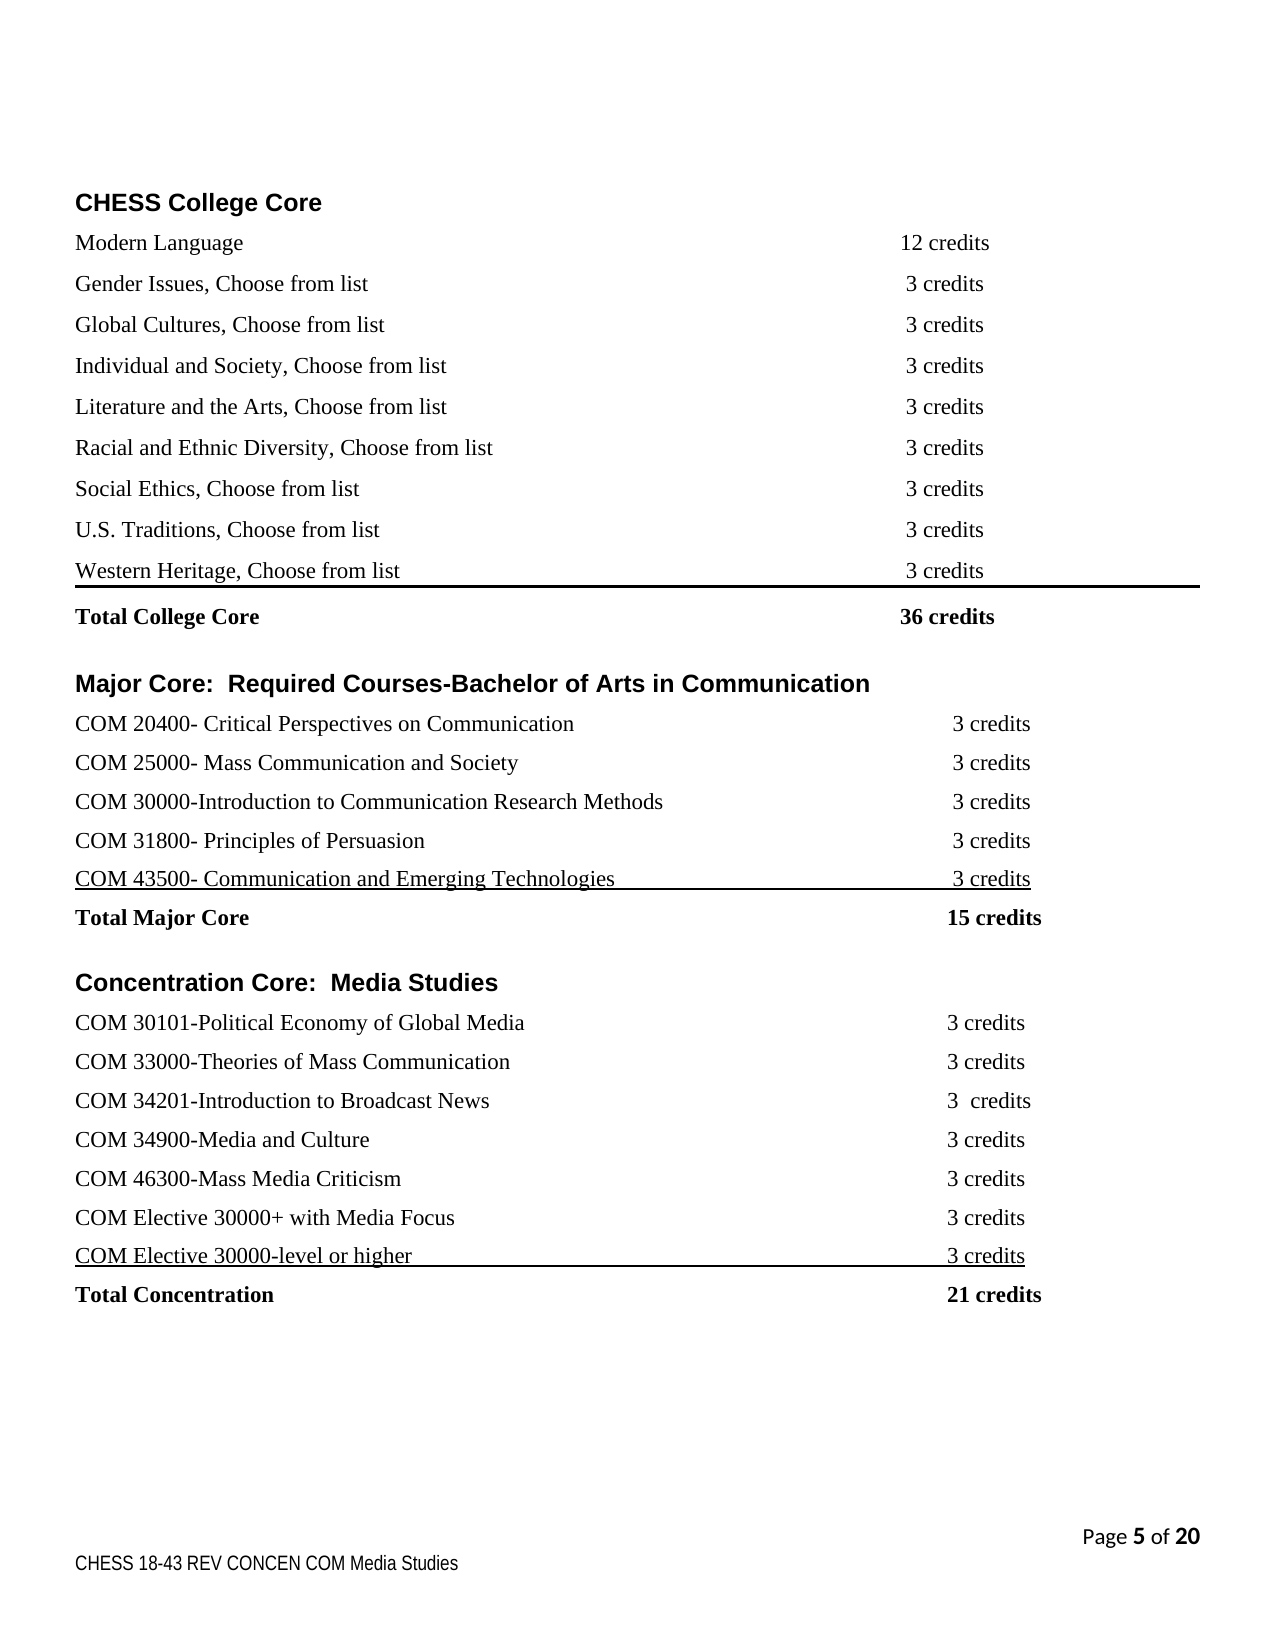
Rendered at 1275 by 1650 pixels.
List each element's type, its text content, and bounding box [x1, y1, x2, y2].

text COM 43500- Communication and Emerging Technologies 3 credits [75, 866, 1200, 892]
text COM Elective 30000-level or higher 3 credits [75, 1243, 1200, 1269]
text COM Elective 30000+ with Media Focus 3 credits [75, 1204, 1200, 1230]
text COM 30101-Political Economy of Global Media 3 credits [75, 1009, 1200, 1036]
text COM 46300-Mass Media Criticism 3 credits [75, 1165, 1200, 1191]
text COM 20400- Critical Perspectives on Communication 3 credits [75, 710, 1200, 736]
text Literature and the Arts, Choose from list 3 credits [75, 393, 1200, 419]
text Concentration Core: Media Studies [75, 968, 1200, 997]
text COM 34201-Introduction to Broadcast News 3 credits [75, 1087, 1200, 1113]
text CHESS College Core [75, 188, 1200, 217]
text Total Concentration 21 credits [75, 1281, 1200, 1308]
text Western Heritage, Choose from list 3 credits [75, 557, 1200, 585]
text Racial and Ethnic Diversity, Choose from list 3 credits [75, 434, 1200, 460]
text Major Core: Required Courses-Bachelor of Arts in Communication [75, 669, 1200, 698]
text Total Major Core 15 credits [75, 904, 1200, 931]
text COM 30000-Introduction to Communication Research Methods 3 credits [75, 788, 1200, 814]
text Gender Issues, Choose from list 3 credits [75, 270, 1200, 297]
text Social Ethics, Choose from list 3 credits [75, 475, 1200, 501]
text COM 25000- Mass Communication and Society 3 credits [75, 749, 1200, 775]
text Modern Language 12 credits [75, 229, 1200, 256]
text U.S. Traditions, Choose from list 3 credits [75, 516, 1200, 542]
text Global Cultures, Choose from list 3 credits [75, 311, 1200, 337]
text Total College Core 36 credits [75, 603, 1200, 629]
text COM 34900-Media and Culture 3 credits [75, 1126, 1200, 1152]
text COM 33000-Theories of Mass Communication 3 credits [75, 1048, 1200, 1075]
text COM 31800- Principles of Persuasion 3 credits [75, 827, 1200, 853]
text Individual and Society, Choose from list 3 credits [75, 352, 1200, 378]
